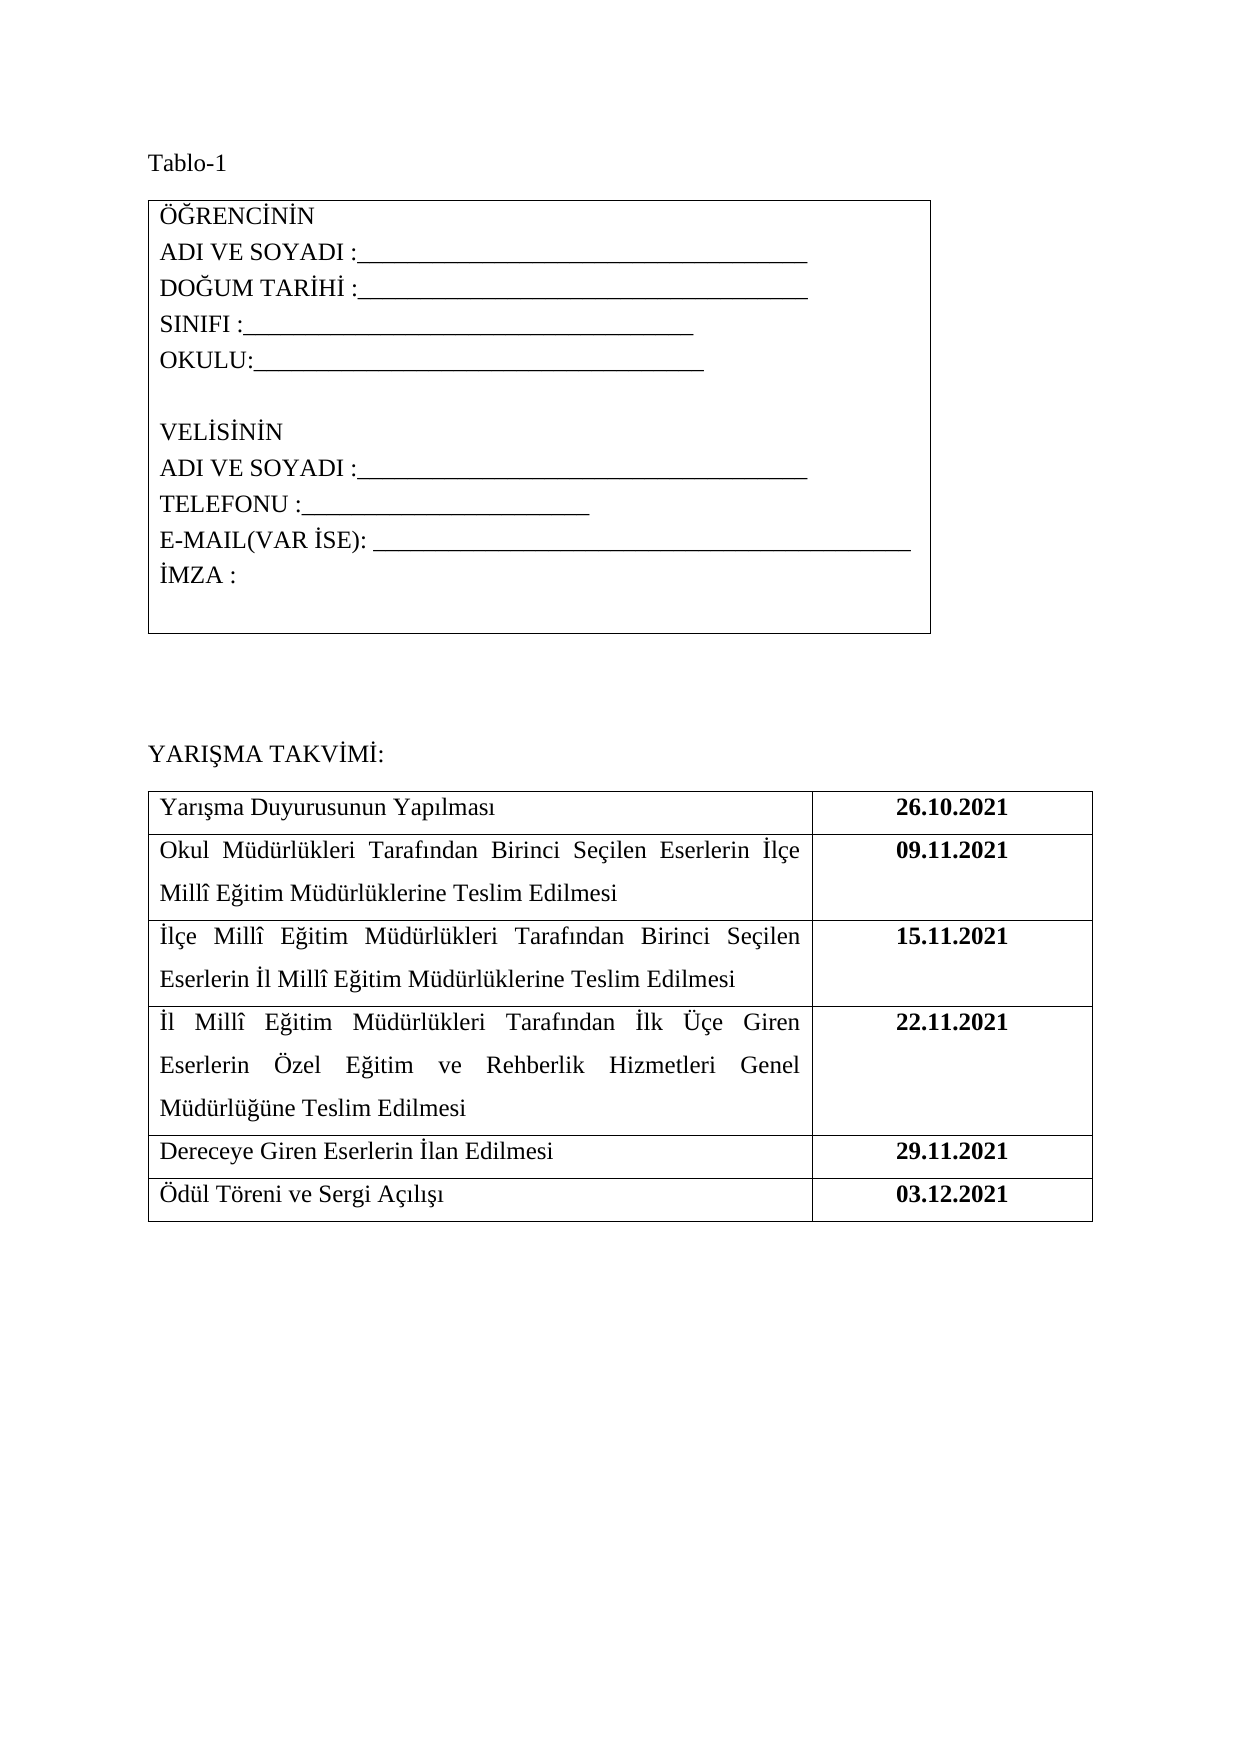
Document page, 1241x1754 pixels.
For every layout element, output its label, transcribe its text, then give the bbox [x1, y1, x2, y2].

table_header Yarışma Duyurusunun Yapılması [149, 792, 812, 834]
table_cell İlçe Millî Eğitim Müdürlükleri Tarafından Birinci Seçilen Eserlerin İl Millî Eğitim Müdürlüklerine Teslim Edilmesi [149, 921, 812, 1006]
text YARIŞMA TAKVİMİ: [148, 739, 1093, 767]
text Tablo-1 [148, 148, 1093, 176]
table_header ÖĞRENCİNİN ADI VE SOYADI :____________________________________ DOĞUM TARİHİ :____________________________________ SINIFI :____________________________________ OKULU:____________________________________ VELİSİNİN ADI VE SOYADI :____________________________________ TELEFONU :_______________________ E-MAIL(VAR İSE): ___________________________________________ İMZA : [149, 201, 930, 632]
table_cell 09.11.2021 [813, 835, 1092, 920]
table_cell 29.11.2021 [813, 1136, 1092, 1178]
table_cell Okul Müdürlükleri Tarafından Birinci Seçilen Eserlerin İlçe Millî Eğitim Müdürlüklerine Teslim Edilmesi [149, 835, 812, 920]
table_cell Dereceye Giren Eserlerin İlan Edilmesi [149, 1136, 812, 1178]
table_cell 03.12.2021 [813, 1179, 1092, 1221]
table_header 26.10.2021 [813, 792, 1092, 834]
table_cell 22.11.2021 [813, 1007, 1092, 1135]
table_cell İl Millî Eğitim Müdürlükleri Tarafından İlk Üçe Giren Eserlerin Özel Eğitim ve Rehberlik Hizmetleri Genel Müdürlüğüne Teslim Edilmesi [149, 1007, 812, 1135]
table_cell 15.11.2021 [813, 921, 1092, 1006]
table_cell Ödül Töreni ve Sergi Açılışı [149, 1179, 812, 1221]
